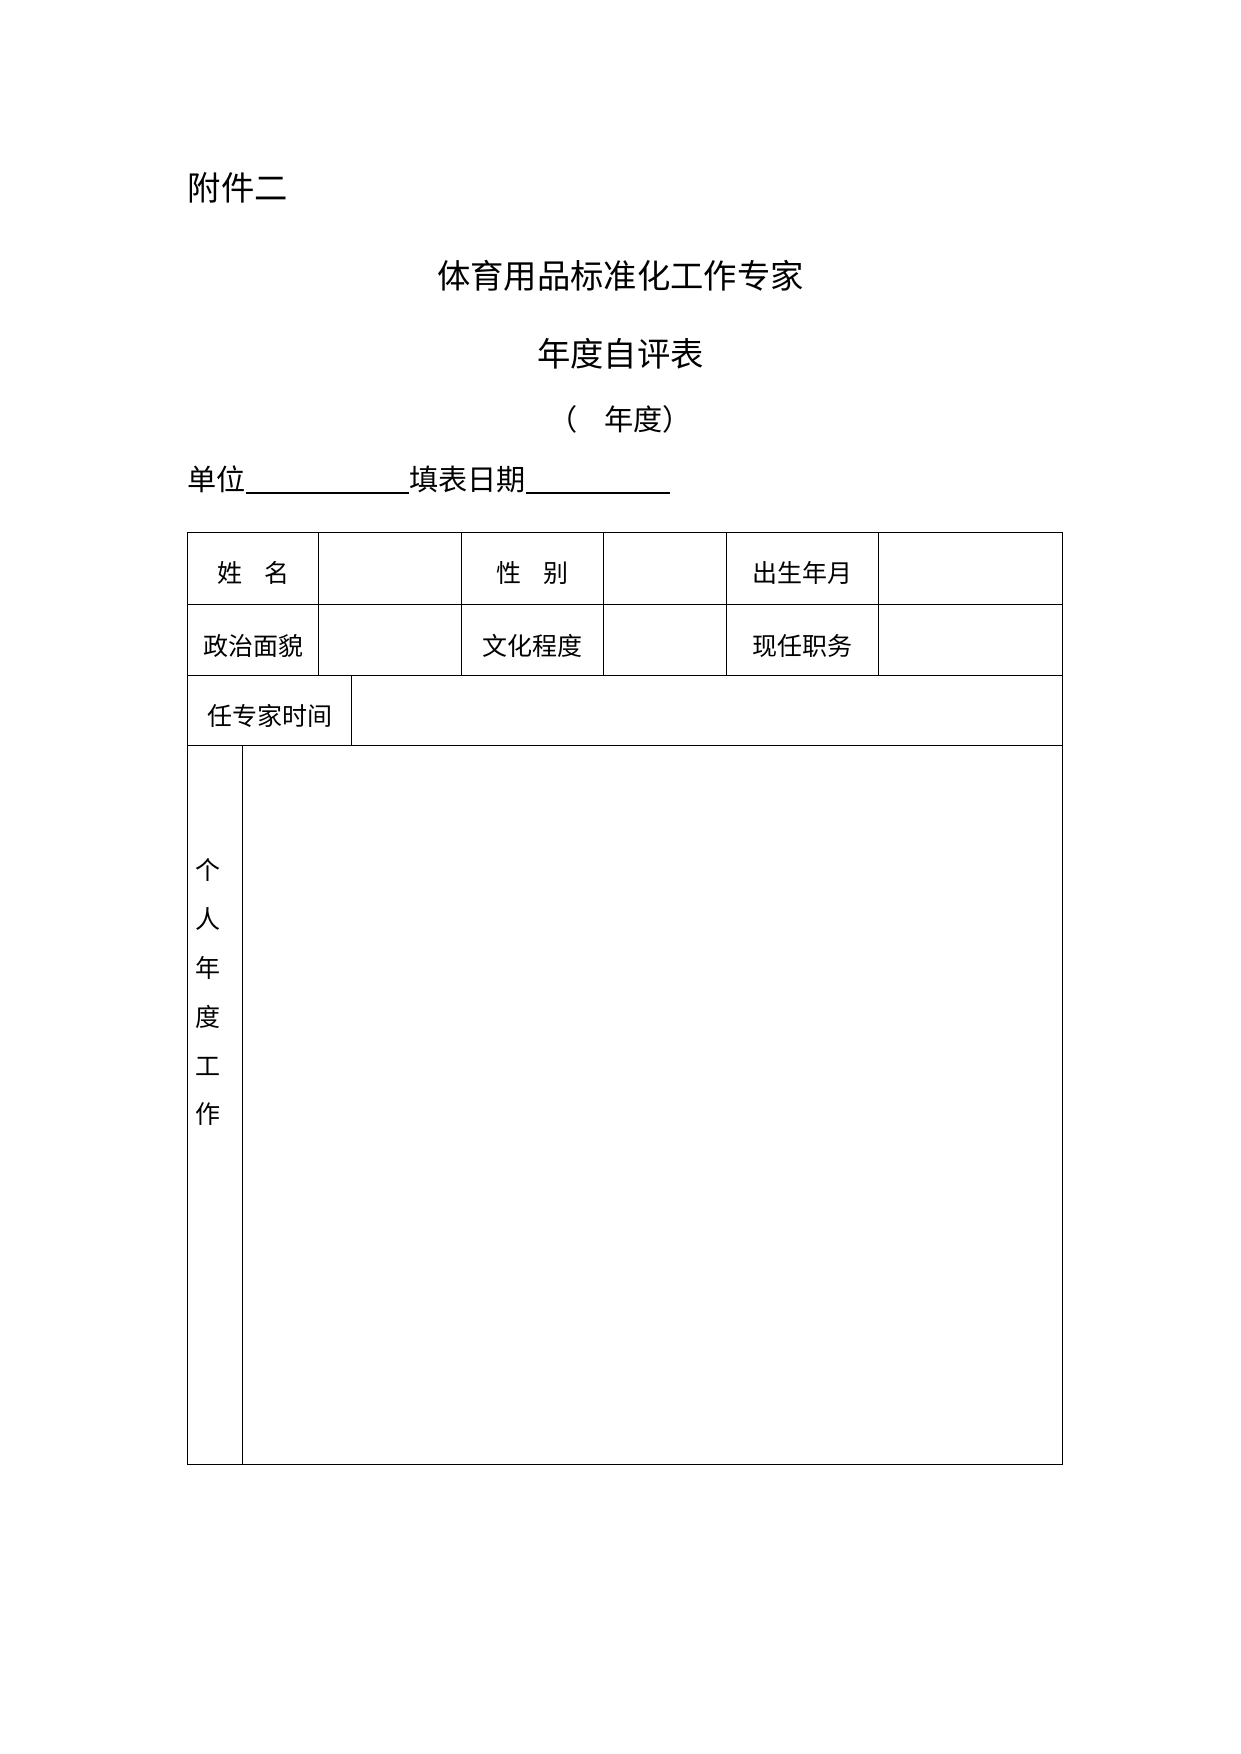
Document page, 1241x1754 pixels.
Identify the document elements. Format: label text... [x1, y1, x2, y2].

table_header [879, 533, 1062, 604]
table_cell [604, 605, 726, 675]
text 体育用品标准化工作专家 [187, 242, 1053, 307]
text 年度自评表 [187, 319, 1053, 384]
table_header 姓 名 [188, 533, 318, 604]
table_cell [319, 605, 461, 675]
table_header [319, 533, 461, 604]
table_cell [352, 676, 1062, 745]
table_cell 政治面貌 [188, 605, 318, 675]
table_cell [879, 605, 1062, 675]
table_header 出生年月 [727, 533, 878, 604]
table_cell 任专家时间 [188, 676, 351, 745]
table_cell 文化程度 [462, 605, 603, 675]
text （ 年度） [187, 397, 1053, 439]
text 附件二 [187, 162, 1053, 210]
table_cell 个人年度工作 [188, 746, 242, 1463]
table_cell [243, 746, 1062, 1463]
table_header 性 别 [462, 533, 603, 604]
table_cell 现任职务 [727, 605, 878, 675]
table_header [604, 533, 726, 604]
text 单位 填表日期 [187, 456, 1053, 498]
